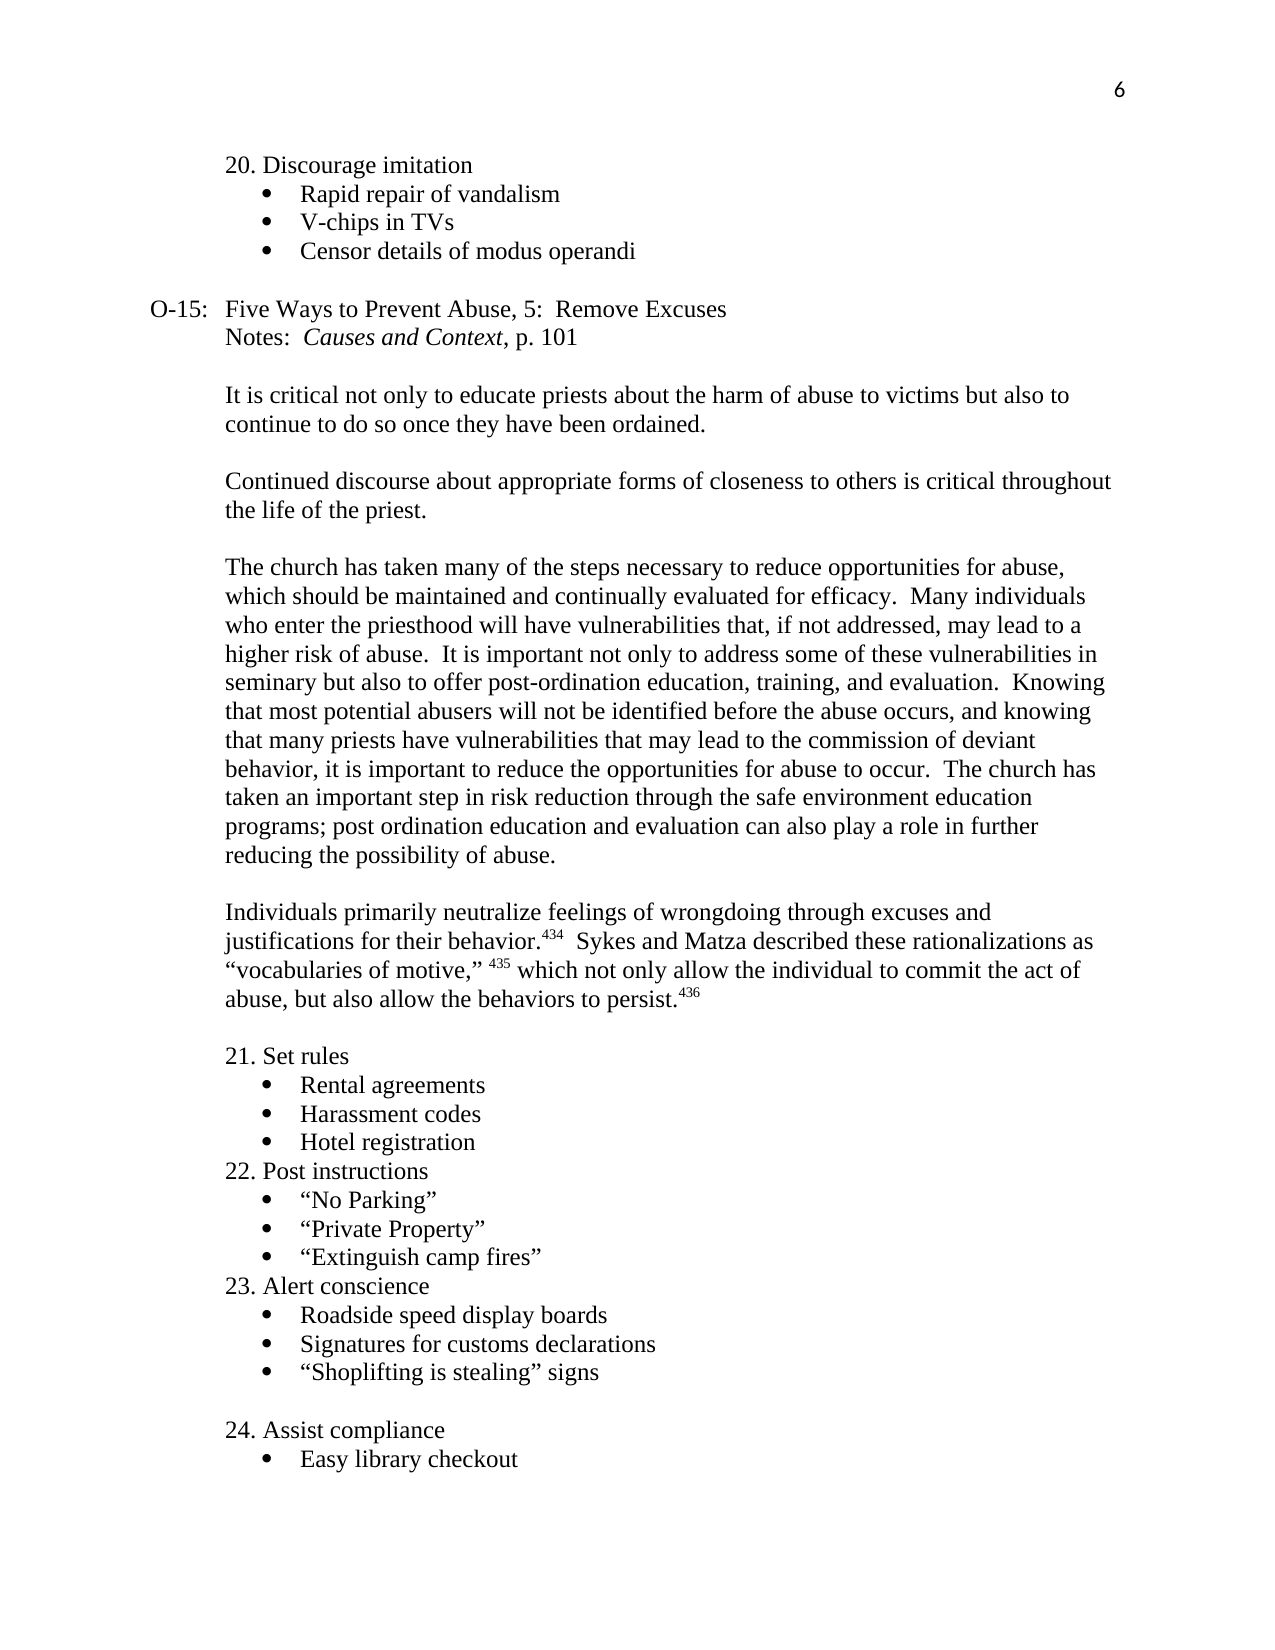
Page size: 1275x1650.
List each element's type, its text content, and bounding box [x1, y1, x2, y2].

list Post instructions [225, 1156, 1125, 1185]
text Notes: Causes and Context, p. 101 [150, 322, 1125, 351]
list “Private Property” [262, 1214, 1125, 1242]
list Assist compliance [225, 1415, 1125, 1444]
list Signatures for customs declarations [262, 1329, 1125, 1357]
text Continued discourse about appropriate forms of closeness to others is critical throughout the life of the priest. [225, 466, 1125, 524]
text Individuals primarily neutralize feelings of wrongdoing through excuses and justifications for their behavior.434 Sykes and Matza described these rationalizations as “vocabularies of motive,” 435 which not only allow the individual to commit the act of abuse, but also allow the behaviors to persist.436 [225, 897, 1125, 1012]
list V-chips in TVs [262, 207, 1125, 236]
list Roadside speed display boards [262, 1300, 1125, 1329]
list Hotel registration [262, 1127, 1125, 1156]
list Easy library checkout [262, 1444, 1125, 1472]
text The church has taken many of the steps necessary to reduce opportunities for abuse, which should be maintained and continually evaluated for efficacy. Many individuals who enter the priesthood will have vulnerabilities that, if not addressed, may lead to a higher risk of abuse. It is important not only to address some of these vulnerabilities in seminary but also to offer post-ordination education, training, and evaluation. Knowing that most potential abusers will not be identified before the abuse occurs, and knowing that many priests have vulnerabilities that may lead to the commission of deviant behavior, it is important to reduce the opportunities for abuse to occur. The church has taken an important step in risk reduction through the safe environment education programs; post ordination education and evaluation can also play a role in further reducing the possibility of abuse. [225, 552, 1125, 869]
list Rental agreements [262, 1070, 1125, 1099]
list Alert conscience [225, 1271, 1125, 1300]
list Discourage imitation [225, 150, 1125, 179]
list Rapid repair of vandalism [262, 179, 1125, 207]
list Censor details of modus operandi [262, 236, 1125, 265]
list “Extinguish camp fires” [262, 1242, 1125, 1271]
list Harassment codes [262, 1099, 1125, 1127]
list Set rules [225, 1041, 1125, 1070]
list “Shoplifting is stealing” signs [262, 1357, 1125, 1386]
list “No Parking” [262, 1185, 1125, 1214]
text It is critical not only to educate priests about the harm of abuse to victims but also to continue to do so once they have been ordained. [225, 380, 1125, 437]
text O-15: Five Ways to Prevent Abuse, 5: Remove Excuses [150, 294, 1125, 322]
